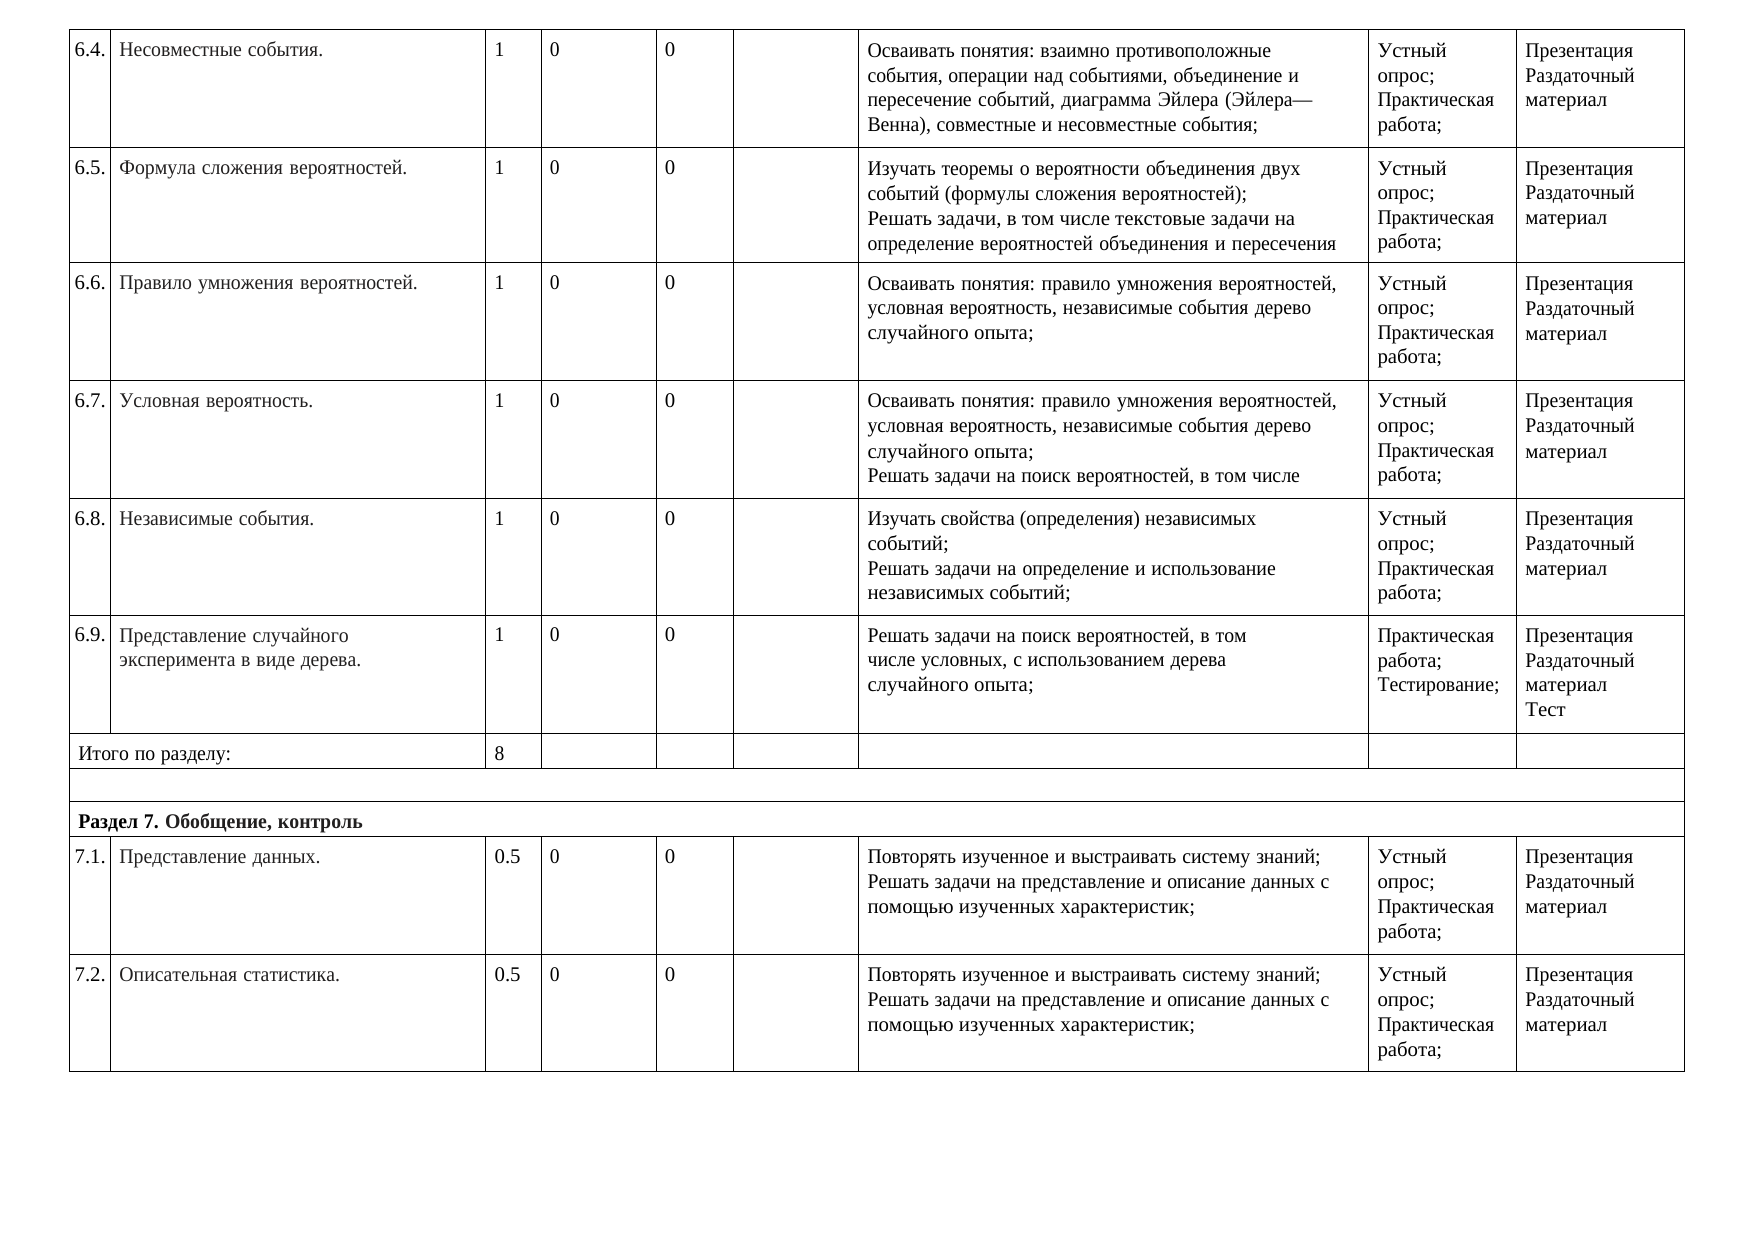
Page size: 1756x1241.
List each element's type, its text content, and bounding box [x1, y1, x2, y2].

table_cell [734, 837, 858, 954]
table_cell 0.5 [486, 955, 541, 1071]
table_cell 1 [486, 381, 541, 498]
table_cell [734, 263, 858, 380]
table_cell [70, 769, 1684, 801]
table_cell 0 [542, 955, 656, 1071]
table_cell 8 [486, 734, 541, 768]
table_cell 0 [657, 616, 733, 733]
table_cell [734, 955, 858, 1071]
table_cell Формула сложения вероятностей. [111, 148, 485, 262]
table_cell 0 [542, 263, 656, 380]
table_cell 0 [542, 381, 656, 498]
table_header [734, 30, 858, 147]
table_header Устный опрос; Практическая работа; [1369, 30, 1516, 147]
table_cell Независимые события. [111, 499, 485, 615]
table_cell 0 [542, 616, 656, 733]
table_cell Итого по разделу: [70, 734, 485, 768]
table_cell Устный опрос; Практическая работа; [1369, 148, 1516, 262]
table_header Несовместные события. [111, 30, 485, 147]
table_cell 0 [657, 955, 733, 1071]
table_cell Изучать теоремы о вероятности объединения двух событий (формулы сложения вероятностей); Решать задачи, в том числе текстовые задачи на определение вероятностей объединения и пересечения [859, 148, 1368, 262]
table_cell Презентация Раздаточный материал [1517, 837, 1684, 954]
table_cell Презентация Раздаточный материал [1517, 148, 1684, 262]
table_cell Представление данных. [111, 837, 485, 954]
table_cell 7.2. [70, 955, 110, 1071]
table_cell 0.5 [486, 837, 541, 954]
table_cell [859, 734, 1368, 768]
table_cell [1369, 734, 1516, 768]
table_cell Устный опрос; Практическая работа; [1369, 837, 1516, 954]
table_cell 6.6. [70, 263, 110, 380]
table_cell 1 [486, 263, 541, 380]
table_cell Решать задачи на поиск вероятностей, в том числе условных, с использованием дерева случайного опыта; [859, 616, 1368, 733]
table_cell 6.9. [70, 616, 110, 733]
table_header Осваивать понятия: взаимно противоположные события, операции над событиями, объединение и пересечение событий, диаграмма Эйлера (Эйлера— Венна), совместные и несовместные события; [859, 30, 1368, 147]
table_cell Раздел 7. Обобщение, контроль [70, 802, 1684, 836]
table_cell 0 [542, 148, 656, 262]
table_cell Представление случайного эксперимента в виде дерева. [111, 616, 485, 733]
table_header 6.4. [70, 30, 110, 147]
table_cell [657, 734, 733, 768]
table_cell Презентация Раздаточный материал [1517, 955, 1684, 1071]
table_cell Практическая работа; Тестирование; [1369, 616, 1516, 733]
table_header Презентация Раздаточный материал [1517, 30, 1684, 147]
table_cell [734, 734, 858, 768]
table_cell Повторять изученное и выстраивать систему знаний; Решать задачи на представление и описание данных с помощью изученных характеристик; [859, 837, 1368, 954]
table_cell Устный опрос; Практическая работа; [1369, 381, 1516, 498]
table_cell [734, 148, 858, 262]
table_cell Устный опрос; Практическая работа; [1369, 499, 1516, 615]
table_header 0 [657, 30, 733, 147]
table_cell 1 [486, 148, 541, 262]
table_cell 0 [657, 381, 733, 498]
table_cell Устный опрос; Практическая работа; [1369, 263, 1516, 380]
table_cell Изучать свойства (определения) независимых событий; Решать задачи на определение и использование независимых событий; [859, 499, 1368, 615]
table_cell 0 [542, 499, 656, 615]
table_cell 6.5. [70, 148, 110, 262]
table_cell Презентация Раздаточный материал [1517, 263, 1684, 380]
table_cell Осваивать понятия: правило умножения вероятностей, условная вероятность, независимые события дерево случайного опыта; Решать задачи на поиск вероятностей, в том числе [859, 381, 1368, 498]
table_cell Презентация Раздаточный материал Тест [1517, 616, 1684, 733]
table_cell 6.7. [70, 381, 110, 498]
table_cell Описательная статистика. [111, 955, 485, 1071]
table_cell [1517, 734, 1684, 768]
table_cell Устный опрос; Практическая работа; [1369, 955, 1516, 1071]
table_cell 7.1. [70, 837, 110, 954]
table_cell Правило умножения вероятностей. [111, 263, 485, 380]
table_cell [734, 616, 858, 733]
table_cell Повторять изученное и выстраивать систему знаний; Решать задачи на представление и описание данных с помощью изученных характеристик; [859, 955, 1368, 1071]
table_cell 0 [542, 837, 656, 954]
table_cell Осваивать понятия: правило умножения вероятностей, условная вероятность, независимые события дерево случайного опыта; [859, 263, 1368, 380]
table_cell Презентация Раздаточный материал [1517, 381, 1684, 498]
table_header 1 [486, 30, 541, 147]
table_cell [734, 499, 858, 615]
table_cell 6.8. [70, 499, 110, 615]
table_cell [542, 734, 656, 768]
table_cell Условная вероятность. [111, 381, 485, 498]
table_header 0 [542, 30, 656, 147]
table_cell 0 [657, 499, 733, 615]
table_cell 0 [657, 263, 733, 380]
table_cell [734, 381, 858, 498]
table_cell 1 [486, 499, 541, 615]
table_cell 0 [657, 148, 733, 262]
table_cell 0 [657, 837, 733, 954]
table_cell 1 [486, 616, 541, 733]
table_cell Презентация Раздаточный материал [1517, 499, 1684, 615]
